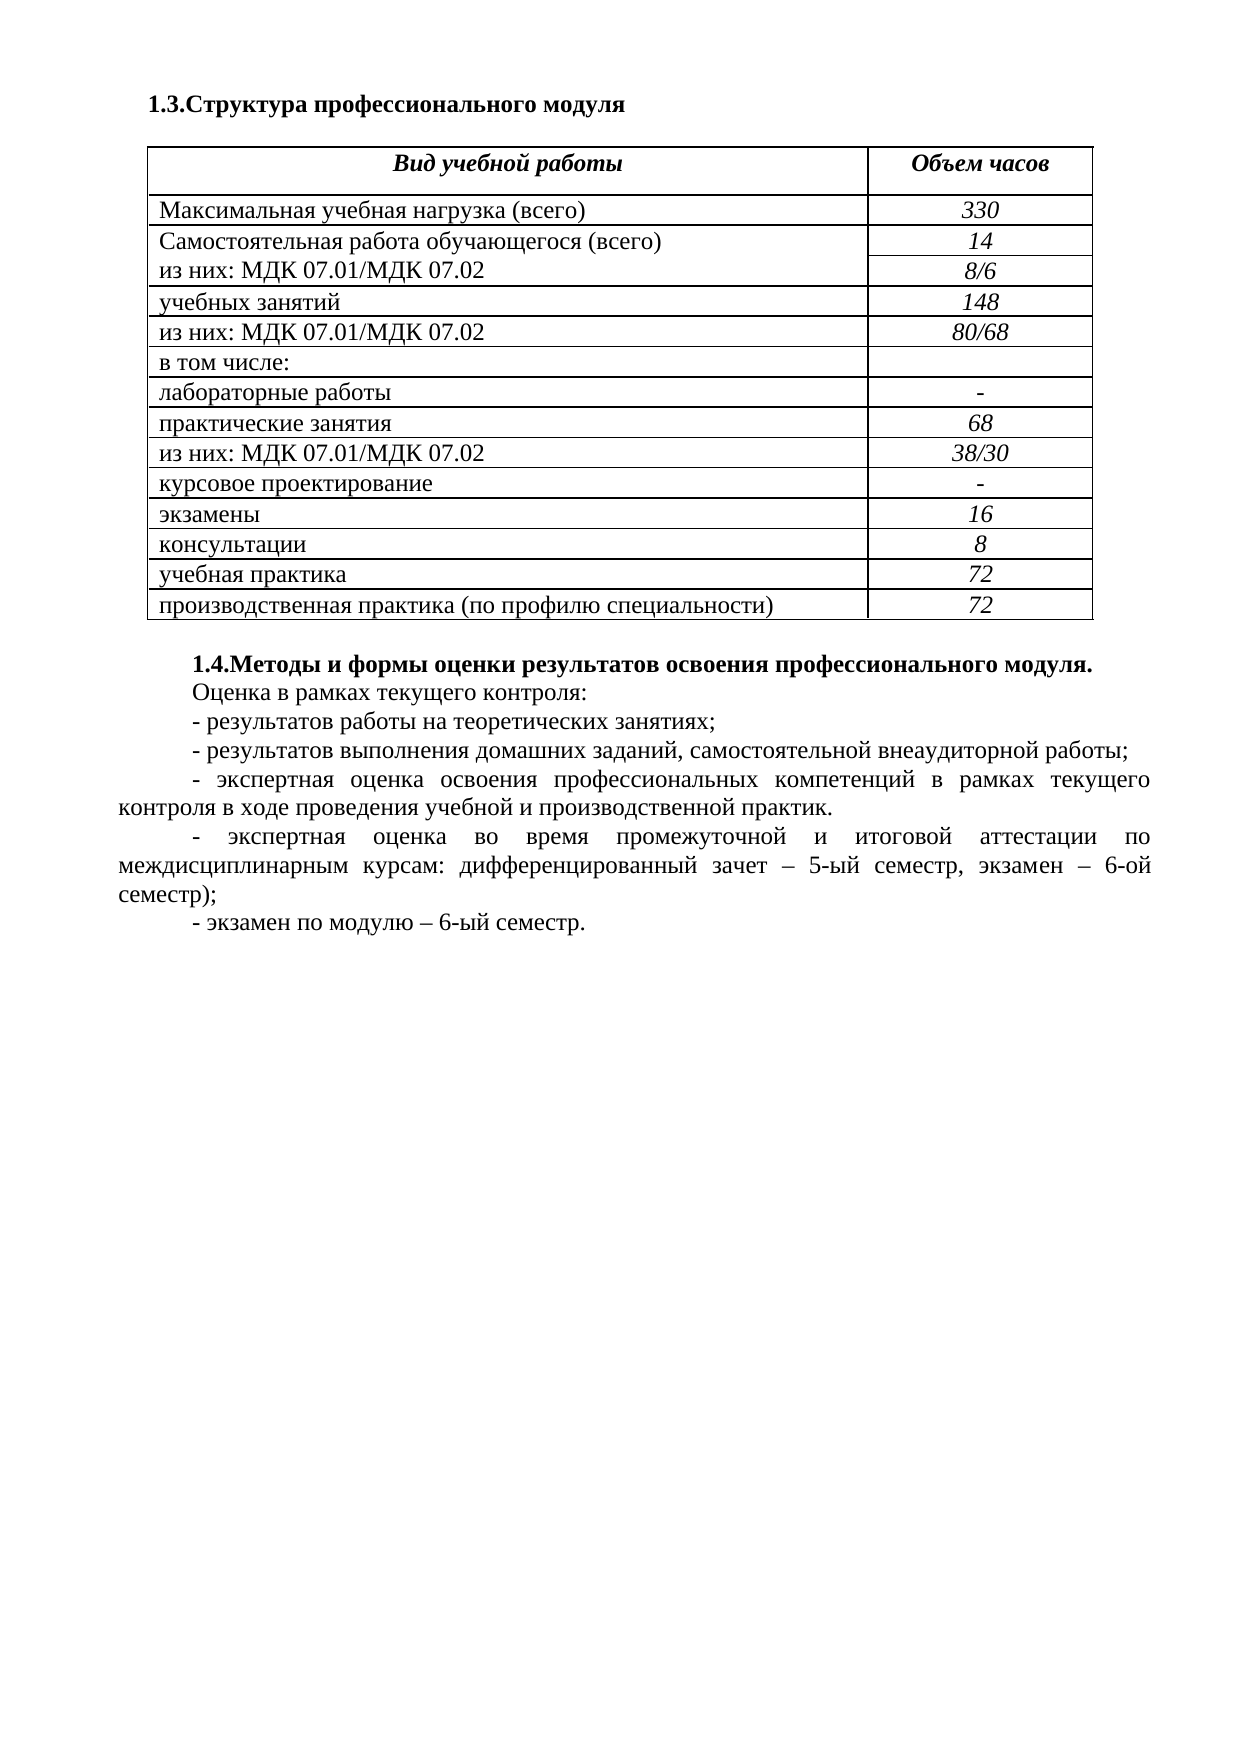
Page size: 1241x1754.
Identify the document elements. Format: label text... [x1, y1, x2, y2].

table_cell 16 [869, 499, 1092, 527]
table_cell - [869, 468, 1092, 497]
table_cell 80/68 [869, 317, 1092, 346]
table_cell 68 [869, 408, 1092, 437]
list 1.3.Структура профессионального модуля [118, 89, 1152, 117]
text - результатов выполнения домашних заданий, самостоятельной внеаудиторной работы; [118, 735, 1152, 764]
table_cell - [869, 378, 1092, 406]
table_cell [869, 347, 1092, 376]
text - результатов работы на теоретических занятиях; [118, 706, 1152, 735]
table_cell 72 [869, 590, 1092, 618]
table_cell из них: МДК 07.01/МДК 07.02 [148, 316, 867, 346]
table_cell 72 [869, 560, 1092, 588]
table_cell экзамены [148, 498, 867, 527]
table_header Вид учебной работы [148, 148, 867, 194]
table_cell учебная практика [148, 559, 867, 588]
text Оценка в рамках текущего контроля: [118, 677, 1152, 706]
table_cell учебных занятий [148, 286, 867, 315]
table_cell лабораторные работы [148, 377, 867, 406]
table_cell из них: МДК 07.01/МДК 07.02 [148, 438, 867, 467]
text 1.4.Методы и формы оценки результатов освоения профессионального модуля. [118, 649, 1152, 677]
table_cell 8/6 [869, 256, 1092, 285]
table_cell производственная практика (по профилю специальности) [148, 589, 867, 618]
table_cell Самостоятельная работа обучающегося (всего) из них: МДК 07.01/МДК 07.02 [148, 225, 867, 285]
table_cell Максимальная учебная нагрузка (всего) [148, 195, 867, 224]
table_cell курсовое проектирование [148, 468, 867, 497]
table_cell 38/30 [869, 438, 1092, 467]
table_cell консультации [148, 529, 867, 558]
text - экспертная оценка во время промежуточной и итоговой аттестации по междисциплинарным курсам: дифференцированный зачет – 5-ый семестр, экзамен – 6-ой семестр); [118, 821, 1152, 907]
table_cell 8 [869, 529, 1092, 558]
table_cell 148 [869, 287, 1092, 315]
table_header Объем часов [869, 148, 1092, 194]
text - экспертная оценка освоения профессиональных компетенций в рамках текущего контроля в ходе проведения учебной и производственной практик. [118, 764, 1152, 821]
table_cell практические занятия [148, 407, 867, 437]
table_cell в том числе: [148, 347, 867, 376]
table_cell 14 [869, 226, 1092, 255]
table_cell 330 [869, 196, 1092, 224]
text - экзамен по модулю – 6-ый семестр. [118, 907, 1152, 936]
